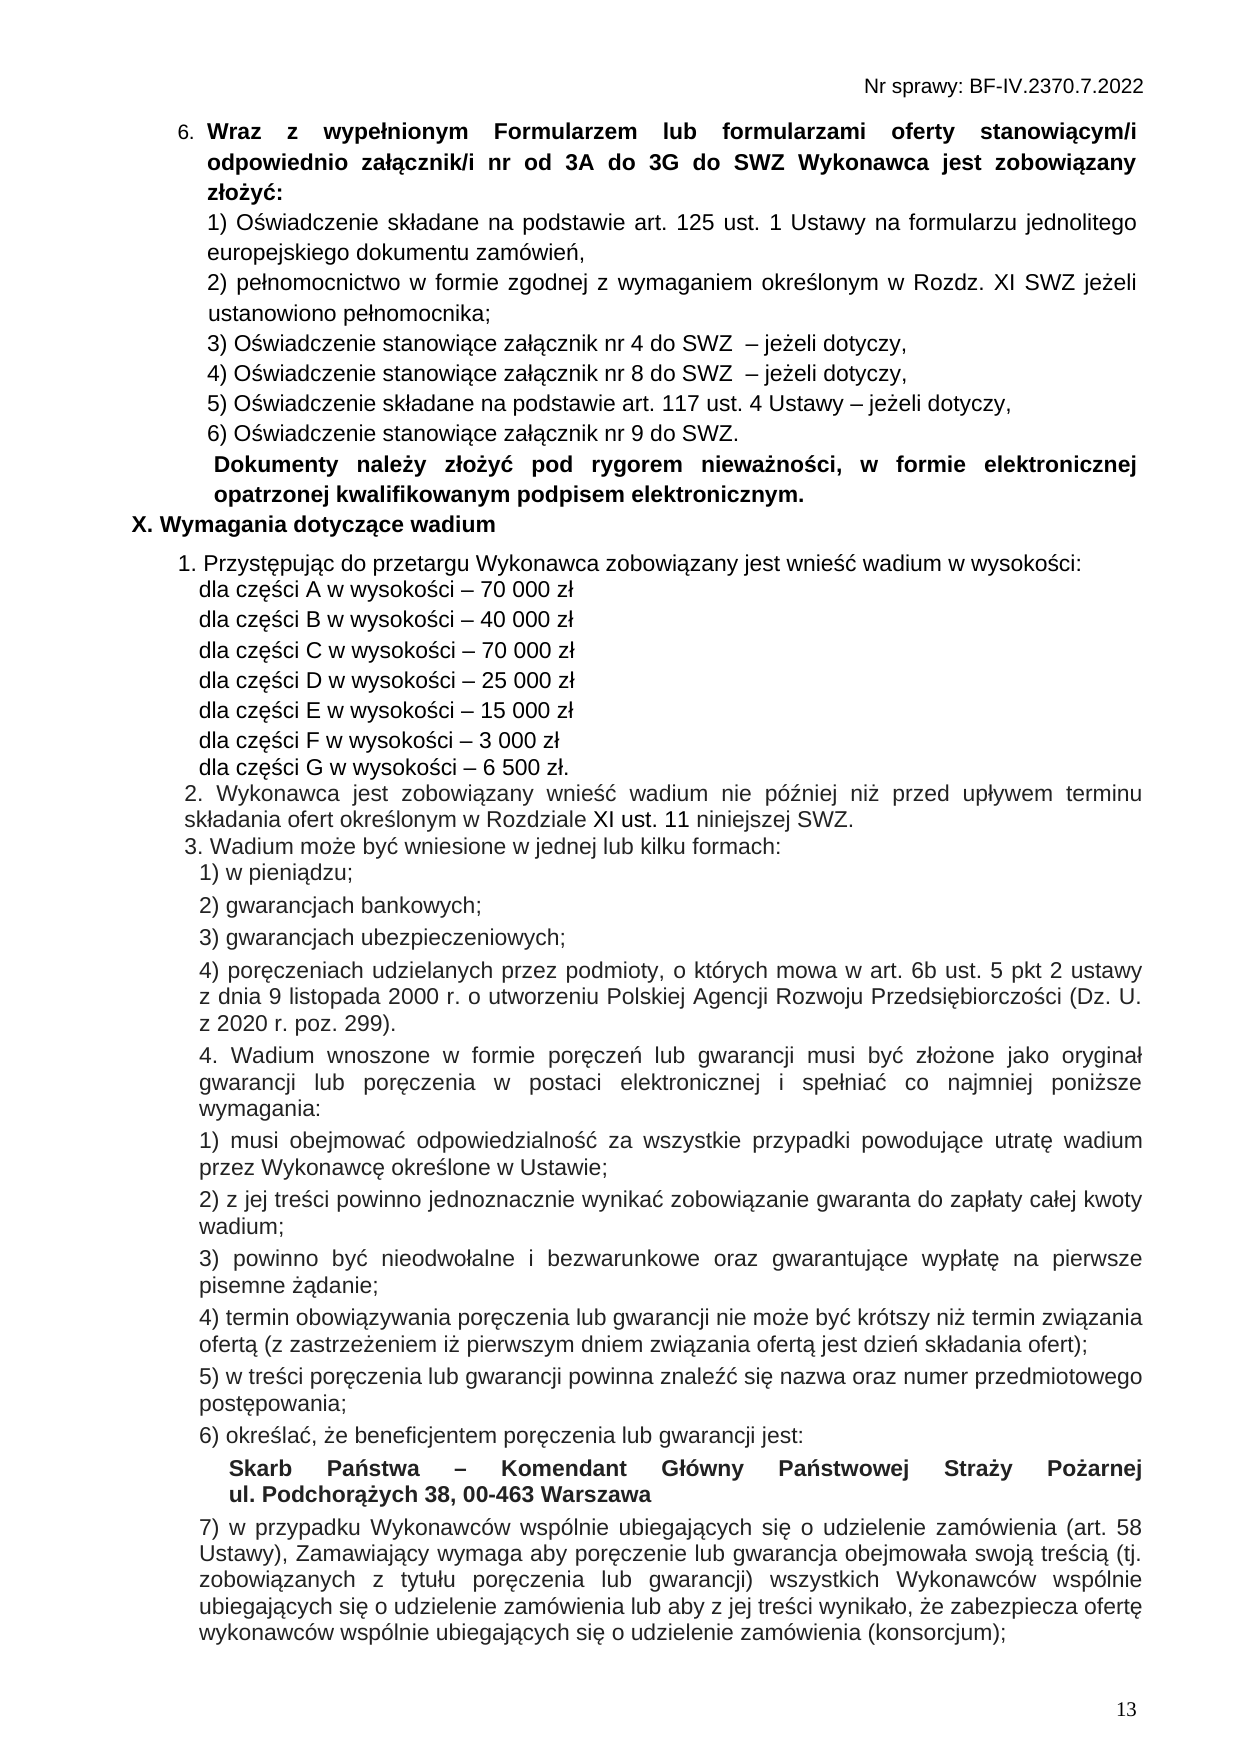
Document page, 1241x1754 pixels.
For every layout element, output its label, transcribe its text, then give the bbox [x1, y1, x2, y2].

text 3) Oświadczenie stanowiące załącznik nr 4 do SWZ – jeżeli dotyczy, [207, 330, 1137, 356]
list dla części C w wysokości – 70 000 zł [199, 637, 1143, 663]
text Dokumenty należy złożyć pod rygorem nieważności, w formie elektronicznej opatrzonej kwalifikowanym podpisem elektronicznym. [214, 451, 1137, 507]
text 6) określać, że beneficjentem poręczenia lub gwarancji jest: [199, 1422, 1143, 1448]
list dla części E w wysokości – 15 000 zł [199, 697, 1143, 723]
text 6) Oświadczenie stanowiące załącznik nr 9 do SWZ. [207, 420, 1137, 447]
list dla części F w wysokości – 3 000 zł dla części G w wysokości – 6 500 zł. [199, 727, 1143, 780]
text 4) poręczeniach udzielanych przez podmioty, o których mowa w art. 6b ust. 5 pkt 2 ustawy z dnia 9 listopada 2000 r. o utworzeniu Polskiej Agencji Rozwoju Przedsiębiorczości (Dz. U. z 2020 r. poz. 299). [199, 957, 1143, 1036]
text 1) musi obejmować odpowiedzialność za wszystkie przypadki powodujące utratę wadium przez Wykonawcę określone w Ustawie; [199, 1127, 1143, 1180]
text 3. Wadium może być wniesione w jednej lub kilku formach: [184, 833, 1143, 859]
list dla części A w wysokości – 70 000 zł [199, 576, 1143, 602]
list dla części D w wysokości – 25 000 zł [199, 667, 1143, 693]
text 1) w pieniądzu; [169, 859, 1143, 885]
text 2. Wykonawca jest zobowiązany wnieść wadium nie później niż przed upływem terminu składania ofert określonym w Rozdziale XI ust. 11 niniejszej SWZ. [184, 780, 1143, 833]
text X. Wymagania dotyczące wadium [131, 511, 1139, 537]
text 1) Oświadczenie składane na podstawie art. 125 ust. 1 Ustawy na formularzu jednolitego europejskiego dokumentu zamówień, [207, 209, 1137, 265]
text 1. Przystępując do przetargu Wykonawca zobowiązany jest wnieść wadium w wysokości: [178, 550, 1143, 576]
text 2) gwarancjach bankowych; [169, 892, 1143, 918]
text 5) Oświadczenie składane na podstawie art. 117 ust. 4 Ustawy – jeżeli dotyczy, [207, 390, 1137, 416]
text 5) w treści poręczenia lub gwarancji powinna znaleźć się nazwa oraz numer przedmiotowego postępowania; [199, 1363, 1143, 1416]
text 3) powinno być nieodwołalne i bezwarunkowe oraz gwarantujące wypłatę na pierwsze pisemne żądanie; [199, 1245, 1143, 1298]
list dla części B w wysokości – 40 000 zł [199, 606, 1143, 633]
list Wraz z wypełnionym Formularzem lub formularzami oferty stanowiącym/i odpowiednio załącznik/i nr od 3A do 3G do SWZ Wykonawca jest zobowiązany złożyć: [177, 118, 1137, 205]
text 4. Wadium wnoszone w formie poręczeń lub gwarancji musi być złożone jako oryginał gwarancji lub poręczenia w postaci elektronicznej i spełniać co najmniej poniższe wymagania: [199, 1042, 1143, 1121]
text 4) Oświadczenie stanowiące załącznik nr 8 do SWZ – jeżeli dotyczy, [207, 360, 1137, 386]
text Skarb Państwa – Komendant Główny Państwowej Straży Pożarnej ul. Podchorążych 38, 00-463 Warszawa [228, 1455, 1143, 1507]
text 2) pełnomocnictwo w formie zgodnej z wymaganiem określonym w Rozdz. XI SWZ jeżeli ustanowiono pełnomocnika; [207, 269, 1137, 326]
text 4) termin obowiązywania poręczenia lub gwarancji nie może być krótszy niż termin związania ofertą (z zastrzeżeniem iż pierwszym dniem związania ofertą jest dzień składania ofert); [199, 1304, 1143, 1357]
text 7) w przypadku Wykonawców wspólnie ubiegających się o udzielenie zamówienia (art. 58 Ustawy), Zamawiający wymaga aby poręczenie lub gwarancja obejmowała swoją treścią (tj. zobowiązanych z tytułu poręczenia lub gwarancji) wszystkich Wykonawców wspólnie ubiegających się o udzielenie zamówienia lub aby z jej treści wynikało, że zabezpiecza ofertę wykonawców wspólnie ubiegających się o udzielenie zamówienia (konsorcjum); [199, 1514, 1143, 1646]
text 3) gwarancjach ubezpieczeniowych; [169, 924, 1143, 951]
text 2) z jej treści powinno jednoznacznie wynikać zobowiązanie gwaranta do zapłaty całej kwoty wadium; [199, 1186, 1143, 1239]
